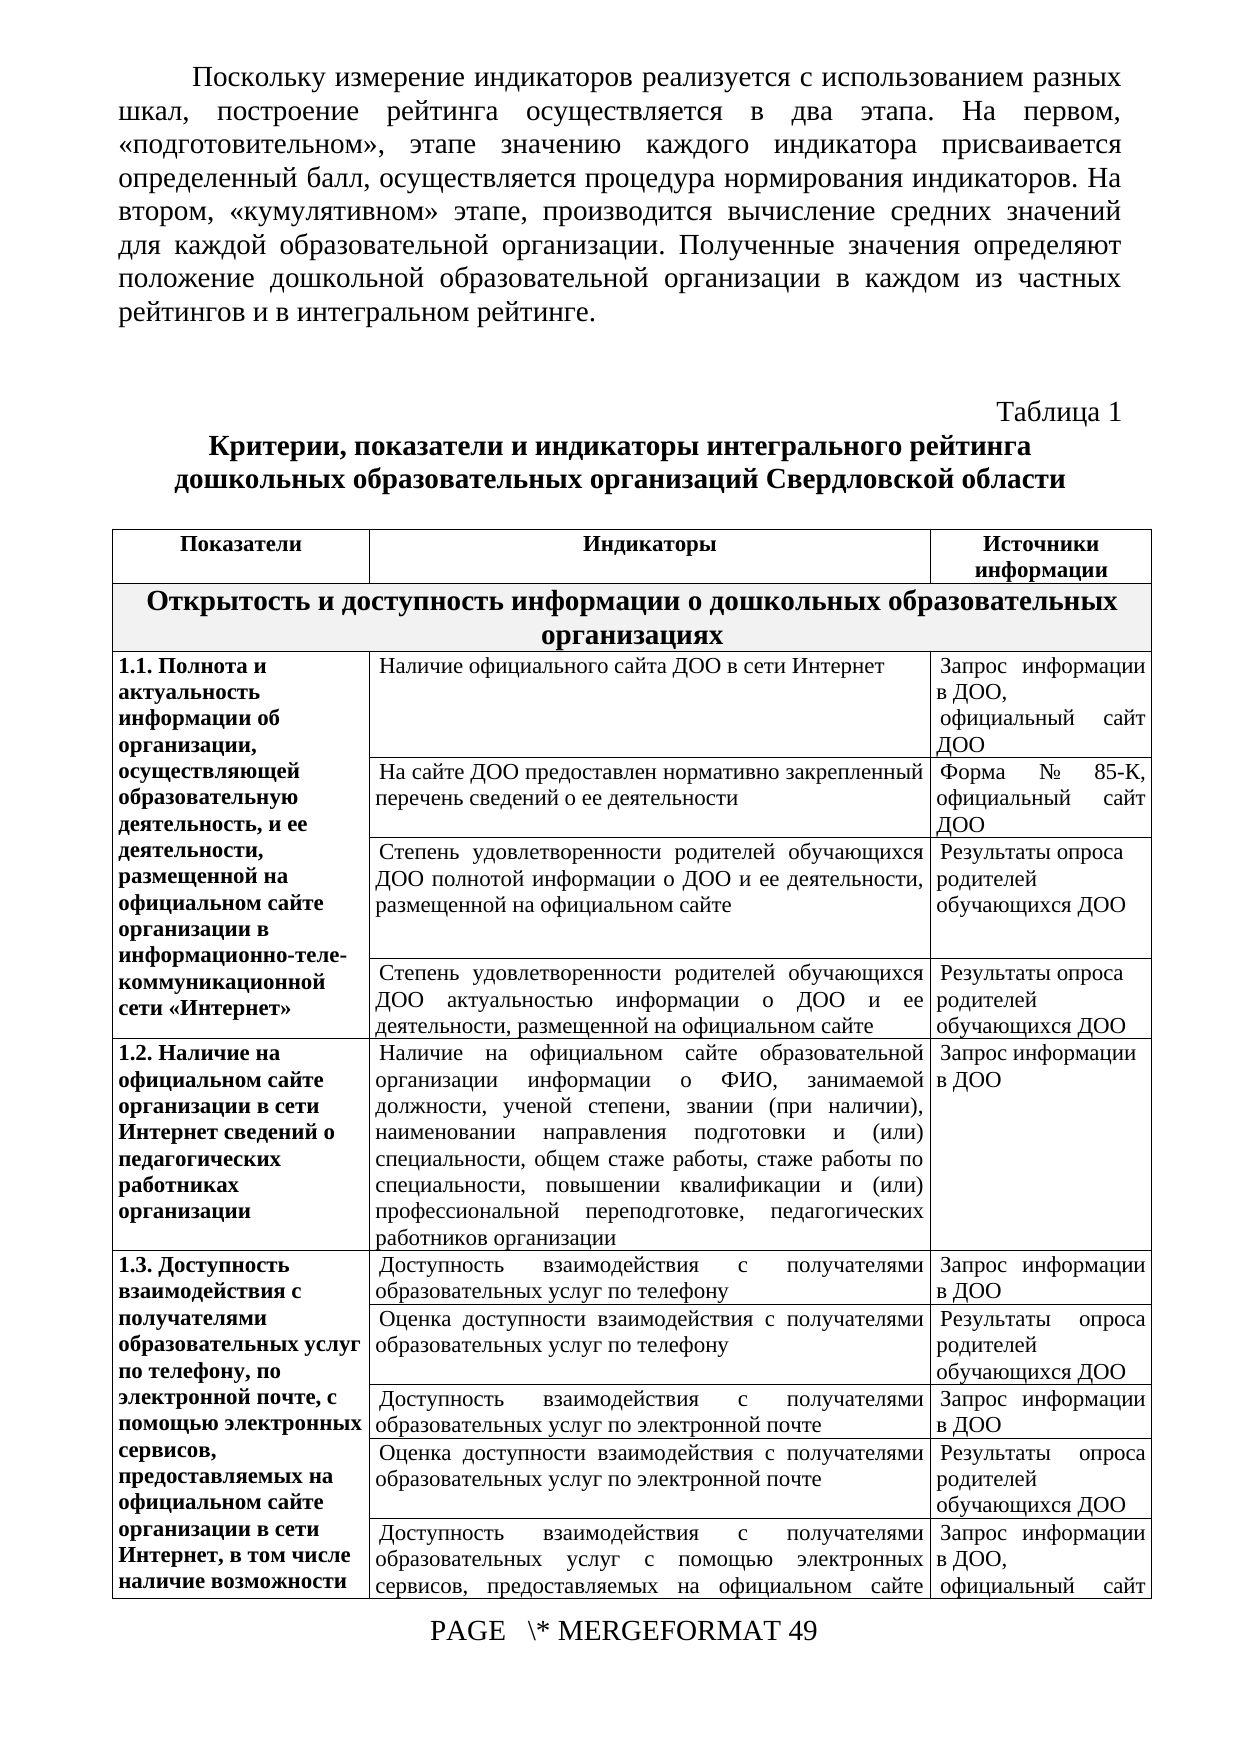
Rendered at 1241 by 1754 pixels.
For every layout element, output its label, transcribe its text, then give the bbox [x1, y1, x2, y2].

table_cell Доступность взаимодействия с получателями образовательных услуг по телефону [370, 1251, 930, 1304]
table_cell 1.2. Наличие на официальном сайте организации в сети Интернет сведений о педагогических работниках организации [113, 1039, 369, 1250]
text дошкольных образовательных организаций Свердловской области [118, 462, 1122, 495]
table_cell Запрос информации в ДОО, официальный сайт ДОО [931, 652, 1151, 757]
table_cell 1.3. Доступность взаимодействия с получателями образовательных услуг по телефону, по электронной почте, с помощью электронных сервисов, предоставляемых на официальном сайте организации в сети Интернет, в том числе наличие возможности внесения предложений, направленных на улучшение работы организации [113, 1251, 369, 1598]
table_cell Оценка доступности взаимодействия с получателями образовательных услуг по электронной почте [370, 1439, 930, 1518]
table_cell Оценка доступности взаимодействия с получателями образовательных услуг по телефону [370, 1305, 930, 1384]
table_cell Форма № 85-К, официальный сайт ДОО [931, 758, 1151, 837]
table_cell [931, 1519, 1151, 1598]
text Поскольку измерение индикаторов реализуется с использованием разных шкал, построение рейтинга осуществляется в два этапа. На первом, «подготовительном», этапе значению каждого индикатора присваивается определенный балл, осуществляется процедура нормирования индикаторов. На втором, «кумулятивном» этапе, производится вычисление средних значений для каждой образовательной организации. Полученные значения определяют положение дошкольной образовательной организации в каждом из частных рейтингов и в интегральном рейтинге. [118, 59, 1122, 327]
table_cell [370, 1519, 930, 1598]
table_cell Наличие на официальном сайте образовательной организации информации о ФИО, занимаемой должности, ученой степени, звании (при наличии), наименовании направления подготовки и (или) специальности, общем стаже работы, стаже работы по специальности, повышении квалификации и (или) профессиональной переподготовке, педагогических работников организации [370, 1039, 930, 1250]
table_header Источники информации [931, 530, 1151, 582]
table_cell Результаты опроса родителей обучающихся ДОО [931, 1305, 1151, 1384]
table_cell Степень удовлетворенности родителей обучающихся ДОО полнотой информации о ДОО и ее деятельности, размещенной на официальном сайте [370, 838, 930, 958]
table_cell Запрос информации в ДОО [931, 1251, 1151, 1304]
table_cell Результаты опроса родителей обучающихся ДОО [931, 1439, 1151, 1518]
table_cell Запрос информации в ДОО [931, 1385, 1151, 1438]
table_header Показатели [113, 530, 369, 582]
table_cell Доступность взаимодействия с получателями образовательных услуг по электронной почте [370, 1385, 930, 1438]
table_header Индикаторы [370, 530, 930, 582]
text Таблица 1 [118, 394, 1122, 428]
table_cell 1.1. Полнота и актуальность информации об организации, осуществляющей образовательную деятельность, и ее деятельности, размещенной на официальном сайте организации в информационно-теле-коммуникационной сети «Интернет» [113, 652, 369, 1038]
table_cell Наличие официального сайта ДОО в сети Интернет [370, 652, 930, 757]
table_cell Открытость и доступность информации о дошкольных образовательных организациях [113, 584, 1151, 651]
table_cell Результаты опроса родителей обучающихся ДОО [931, 838, 1151, 958]
table_cell Запрос информации в ДОО [931, 1039, 1151, 1250]
text Критерии, показатели и индикаторы интегрального рейтинга [118, 428, 1122, 462]
table_cell Степень удовлетворенности родителей обучающихся ДОО актуальностью информации о ДОО и ее деятельности, размещенной на официальном сайте [370, 959, 930, 1038]
table_cell На сайте ДОО предоставлен нормативно закрепленный перечень сведений о ее деятельности [370, 758, 930, 837]
table_cell Результаты опроса родителей обучающихся ДОО [931, 959, 1151, 1038]
